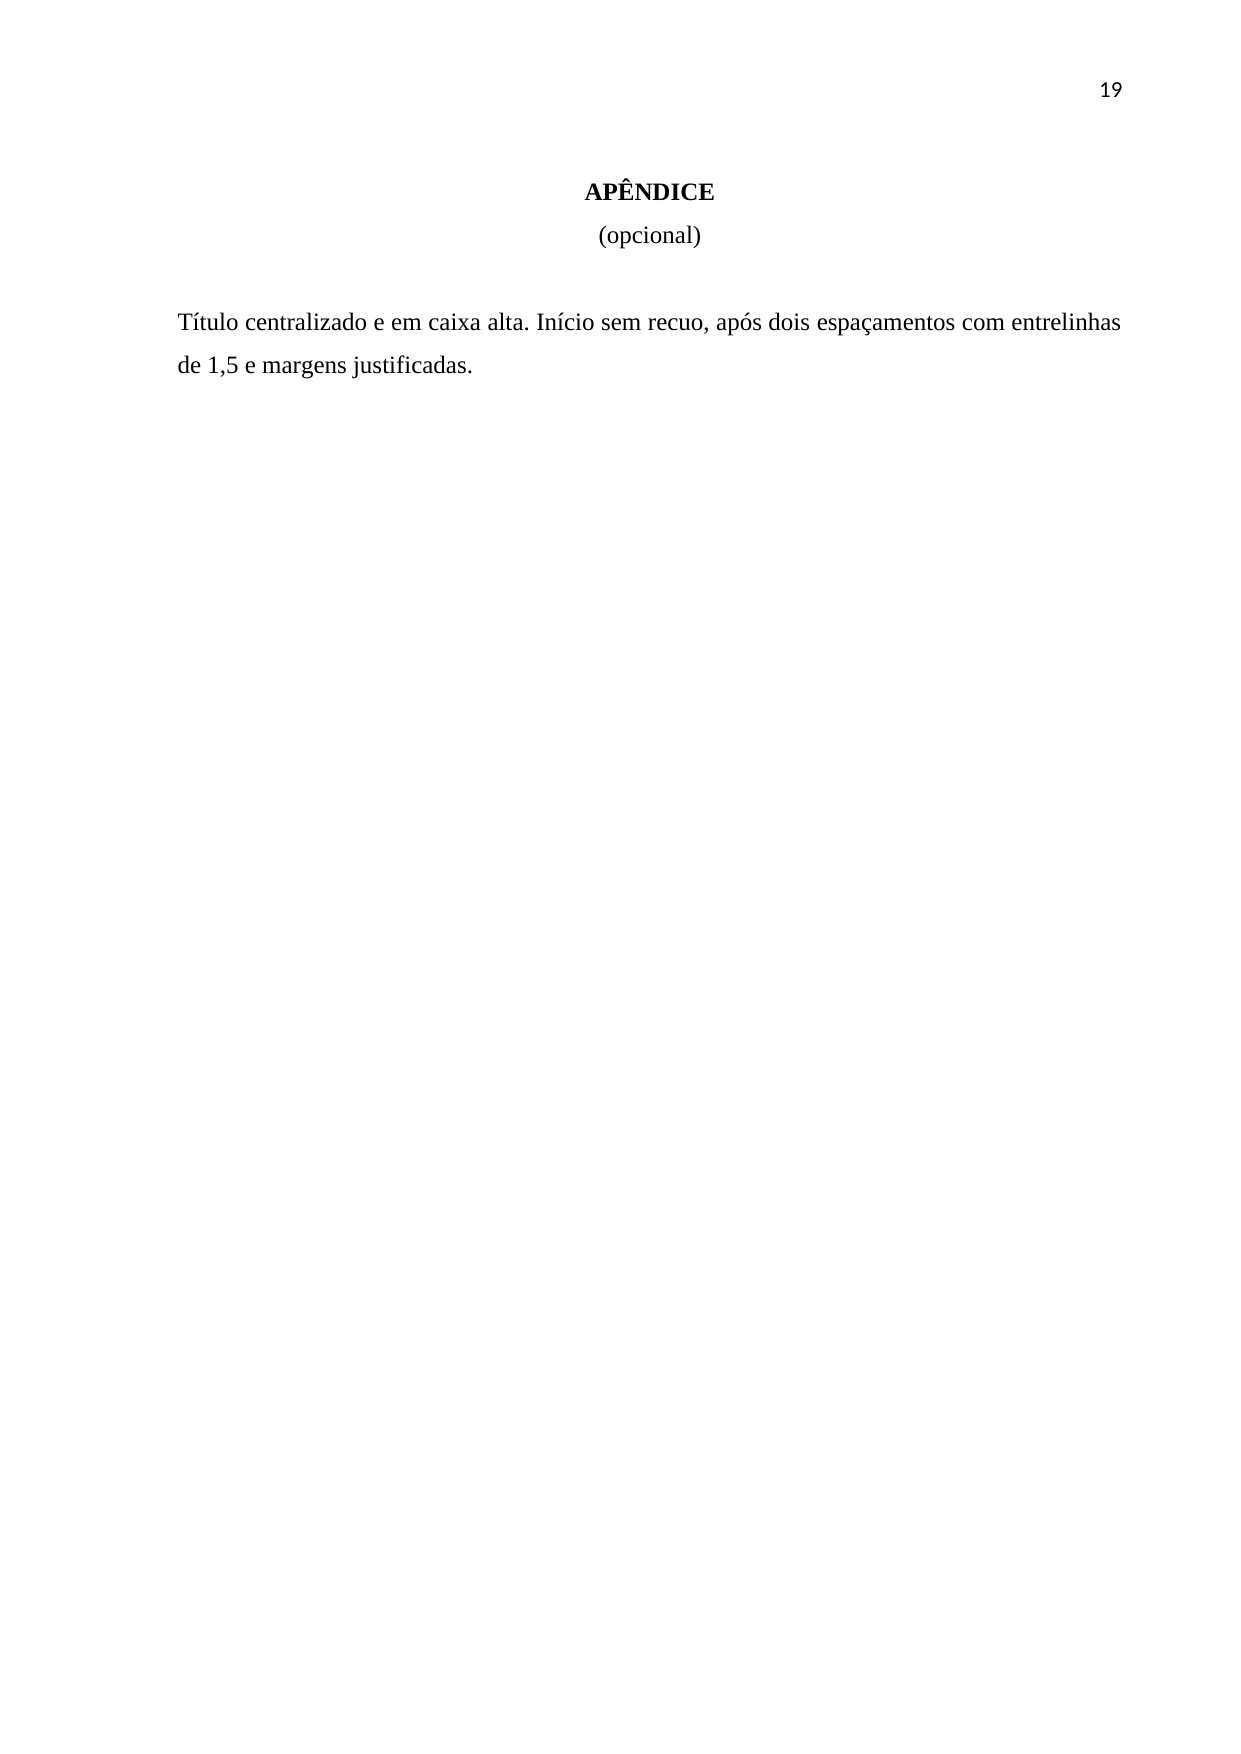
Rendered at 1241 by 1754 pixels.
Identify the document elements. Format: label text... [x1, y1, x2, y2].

text APÊNDICE [177, 177, 1122, 206]
text Título centralizado e em caixa alta. Início sem recuo, após dois espaçamentos com entrelinhas de 1,5 e margens justificadas. [177, 307, 1122, 378]
text (opcional) [177, 220, 1122, 249]
